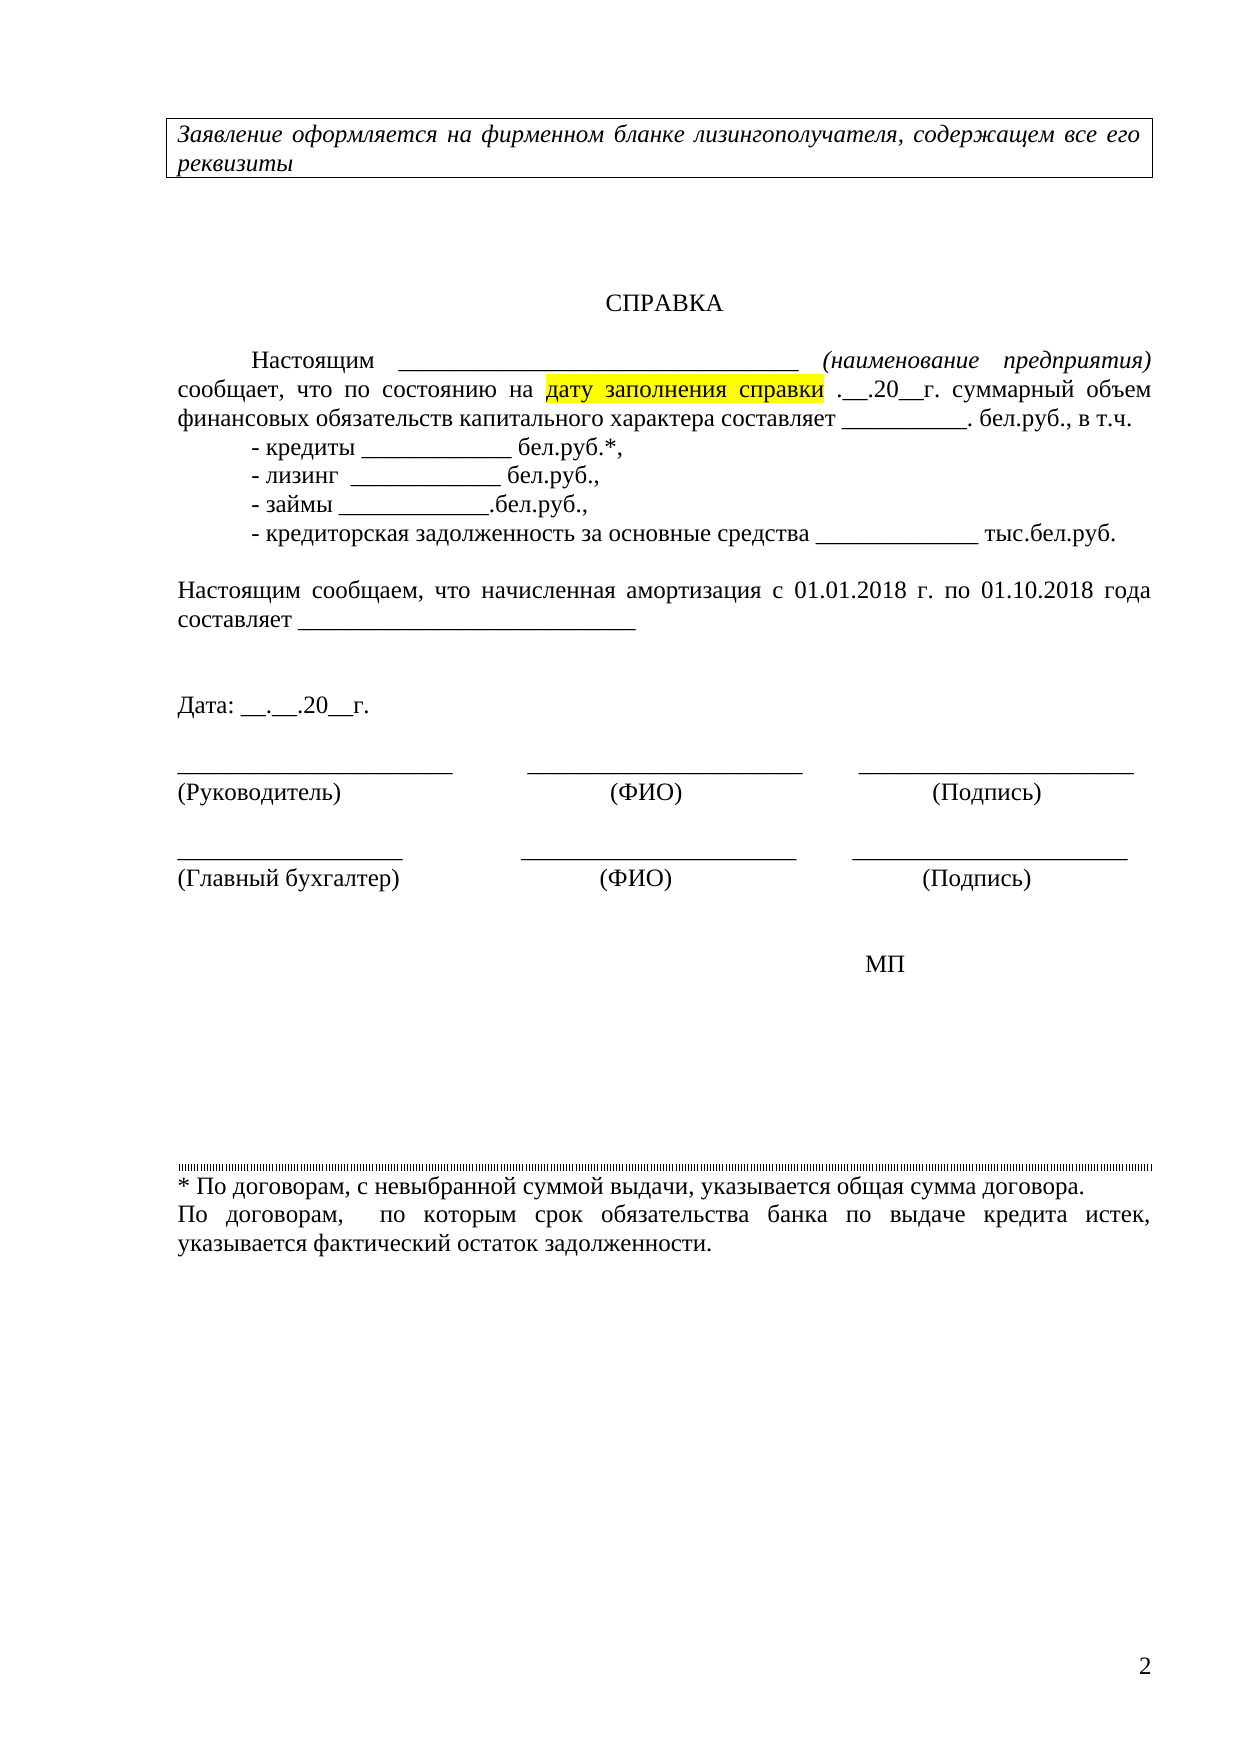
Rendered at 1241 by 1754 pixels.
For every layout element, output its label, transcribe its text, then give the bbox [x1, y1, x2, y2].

text ______________________ ______________________ ______________________ [177, 748, 1152, 777]
text Настоящим сообщаем, что начисленная амортизация с 01.01.2018 г. по 01.10.2018 года составляет ___________________________ [177, 576, 1152, 633]
text __________________ ______________________ ______________________ [177, 834, 1152, 863]
text Дата: __.__.20__г. [177, 691, 1152, 719]
text МП [177, 949, 1152, 978]
text (Руководитель) (ФИО) (Подпись) [177, 777, 1152, 806]
text - кредиты ____________ бел.руб.*, [177, 432, 1152, 461]
text По договорам, по которым срок обязательства банка по выдаче кредита истек, указывается фактический остаток задолженности. [177, 1199, 1152, 1257]
text - займы ____________.бел.руб., [177, 489, 1152, 518]
text - кредиторская задолженность за основные средства _____________ тыс.бел.руб. [177, 518, 1152, 547]
text (Главный бухгалтер) (ФИО) (Подпись) [177, 863, 1152, 892]
text СПРАВКА [177, 288, 1152, 317]
table_header Заявление оформляется на фирменном бланке лизингополучателя, содержащем все его реквизиты [167, 119, 1152, 177]
text - лизинг ____________ бел.руб., [177, 461, 1152, 489]
text * По договорам, с невыбранной суммой выдачи, указывается общая сумма договора. [177, 1171, 1152, 1199]
text Настоящим ________________________________ (наименование предприятия) сообщает, что по состоянию на дату заполнения справки .__.20__г. суммарный объем финансовых обязательств капитального характера составляет __________. бел.руб., в т.ч. [177, 346, 1152, 432]
